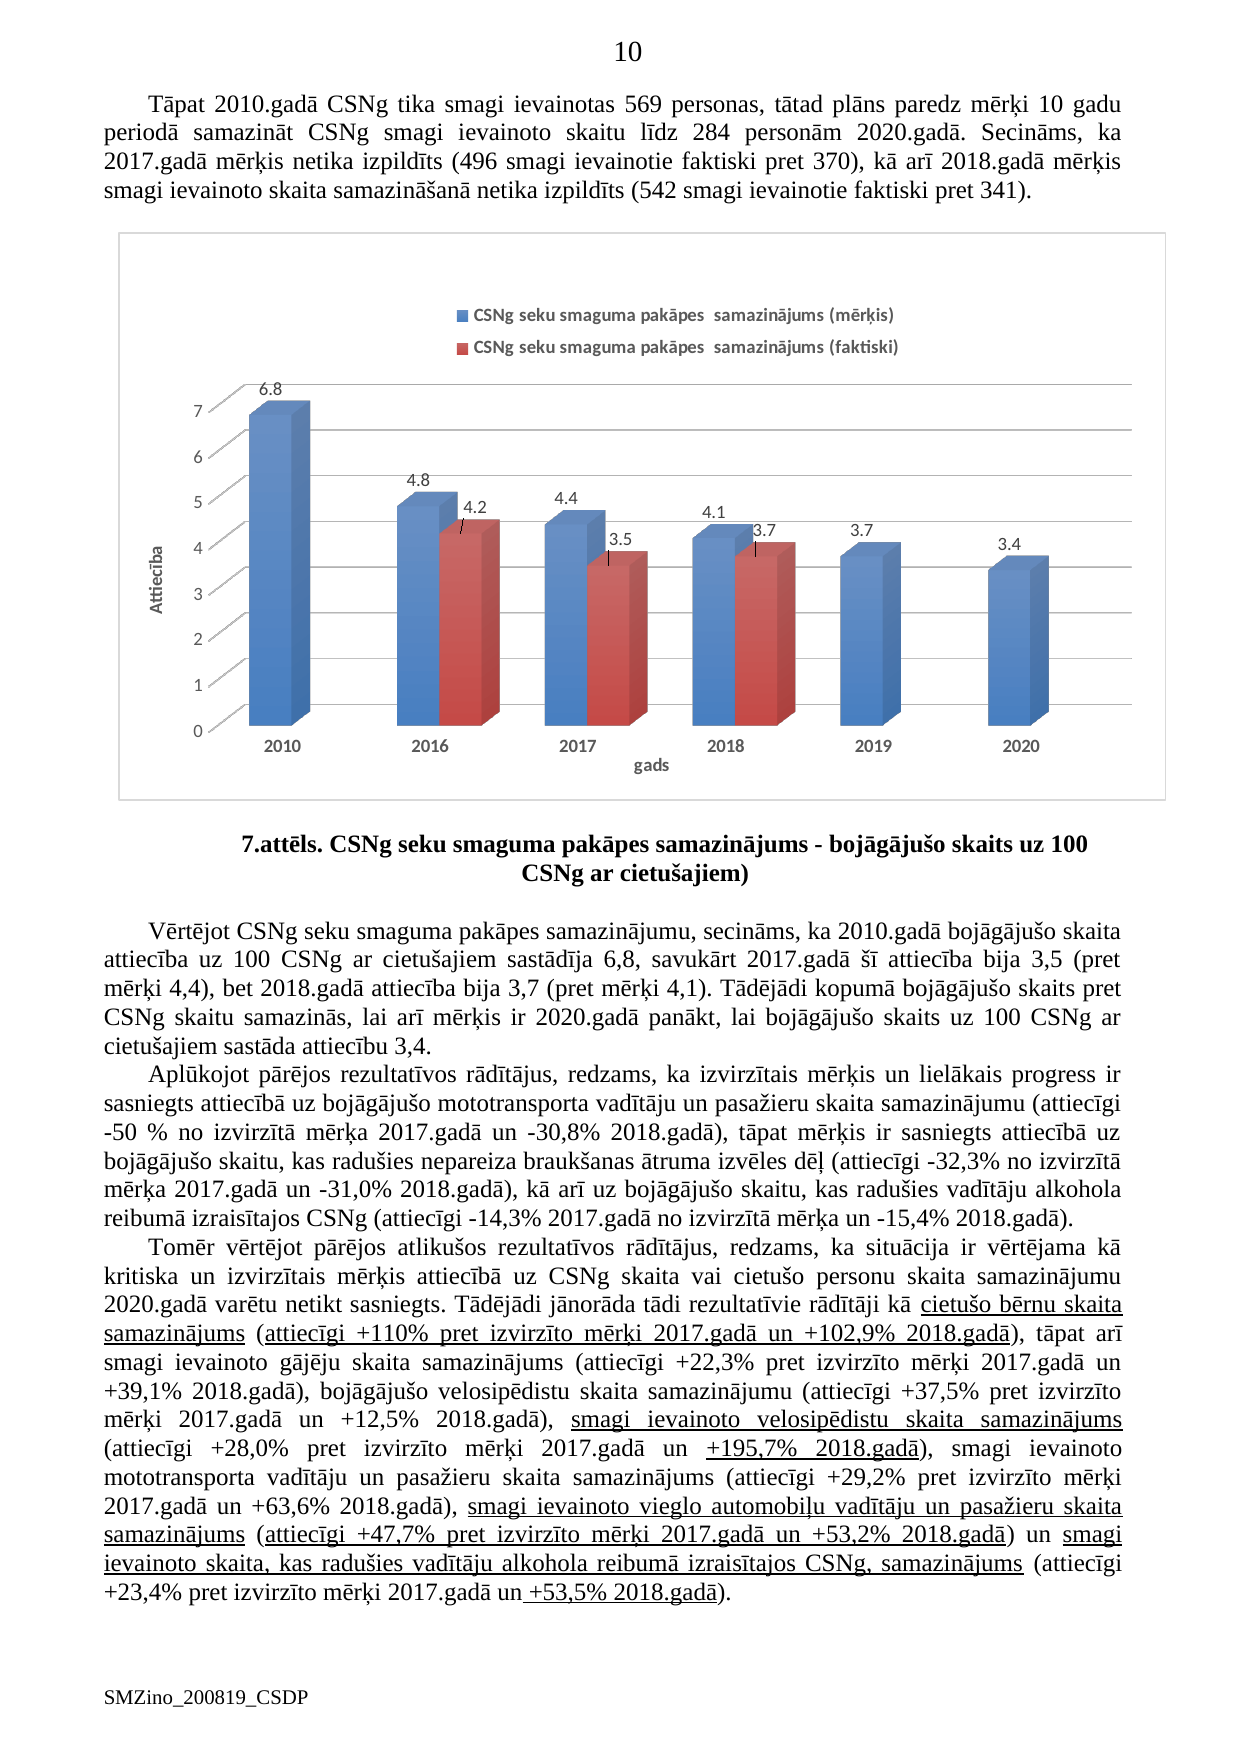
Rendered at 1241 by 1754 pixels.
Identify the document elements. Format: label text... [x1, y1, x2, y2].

text 7.attēls. CSNg seku smaguma pakāpes samazinājums - bojāgājušo skaits uz 100 CSNg ar cietušajiem) [148, 829, 1122, 887]
text Tāpat 2010.gadā CSNg tika smagi ievainotas 569 personas, tātad plāns paredz mērķi 10 gadu periodā samazināt CSNg smagi ievainoto skaitu līdz 284 personām 2020.gadā. Secināms, ka 2017.gadā mērķis netika izpildīts (496 smagi ievainotie faktiski pret 370), kā arī 2018.gadā mērķis smagi ievainoto skaita samazināšanā netika izpildīts (542 smagi ievainotie faktiski pret 341). [103, 89, 1122, 204]
text Aplūkojot pārējos rezultatīvos rādītājus, redzams, ka izvirzītais mērķis un lielākais progress ir sasniegts attiecībā uz bojāgājušo mototransporta vadītāju un pasažieru skaita samazinājumu (attiecīgi -50 % no izvirzītā mērķa 2017.gadā un -30,8% 2018.gadā), tāpat mērķis ir sasniegts attiecībā uz bojāgājušo skaitu, kas radušies nepareiza braukšanas ātruma izvēles dēļ (attiecīgi -32,3% no izvirzītā mērķa 2017.gadā un -31,0% 2018.gadā), kā arī uz bojāgājušo skaitu, kas radušies vadītāju alkohola reibumā izraisītajos CSNg (attiecīgi -14,3% 2017.gadā no izvirzītā mērķa un -15,4% 2018.gadā). [103, 1059, 1122, 1232]
text Tomēr vērtējot pārējos atlikušos rezultatīvos rādītājus, redzams, ka situācija ir vērtējama kā kritiska un izvirzītais mērķis attiecībā uz CSNg skaita vai cietušo personu skaita samazinājumu 2020.gadā varētu netikt sasniegts. Tādējādi jānorāda tādi rezultatīvie rādītāji kā cietušo bērnu skaita samazinājums (attiecīgi +110% pret izvirzīto mērķi 2017.gadā un +102,9% 2018.gadā), tāpat arī smagi ievainoto gājēju skaita samazinājums (attiecīgi +22,3% pret izvirzīto mērķi 2017.gadā un +39,1% 2018.gadā), bojāgājušo velosipēdistu skaita samazinājumu (attiecīgi +37,5% pret izvirzīto mērķi 2017.gadā un +12,5% 2018.gadā), smagi ievainoto velosipēdistu skaita samazinājums (attiecīgi +28,0% pret izvirzīto mērķi 2017.gadā un +195,7% 2018.gadā), smagi ievainoto mototransporta vadītāju un pasažieru skaita samazinājums (attiecīgi +29,2% pret izvirzīto mērķi 2017.gadā un +63,6% 2018.gadā), smagi ievainoto vieglo automobiļu vadītāju un pasažieru skaita samazinājums (attiecīgi +47,7% pret izvirzīto mērķi 2017.gadā un +53,2% 2018.gadā) un smagi ievainoto skaita, kas radušies vadītāju alkohola reibumā izraisītajos CSNg, samazinājums (attiecīgi +23,4% pret izvirzīto mērķi 2017.gadā un +53,5% 2018.gadā). [103, 1232, 1122, 1606]
text Vērtējot CSNg seku smaguma pakāpes samazinājumu, secināms, ka 2010.gadā bojāgājušo skaita attiecība uz 100 CSNg ar cietušajiem sastādīja 6,8, savukārt 2017.gadā šī attiecība bija 3,5 (pret mērķi 4,4), bet 2018.gadā attiecība bija 3,7 (pret mērķi 4,1). Tādējādi kopumā bojāgājušo skaits pret CSNg skaitu samazinās, lai arī mērķis ir 2020.gadā panākt, lai bojāgājušo skaits uz 100 CSNg ar cietušajiem sastāda attiecību 3,4. [103, 916, 1122, 1059]
